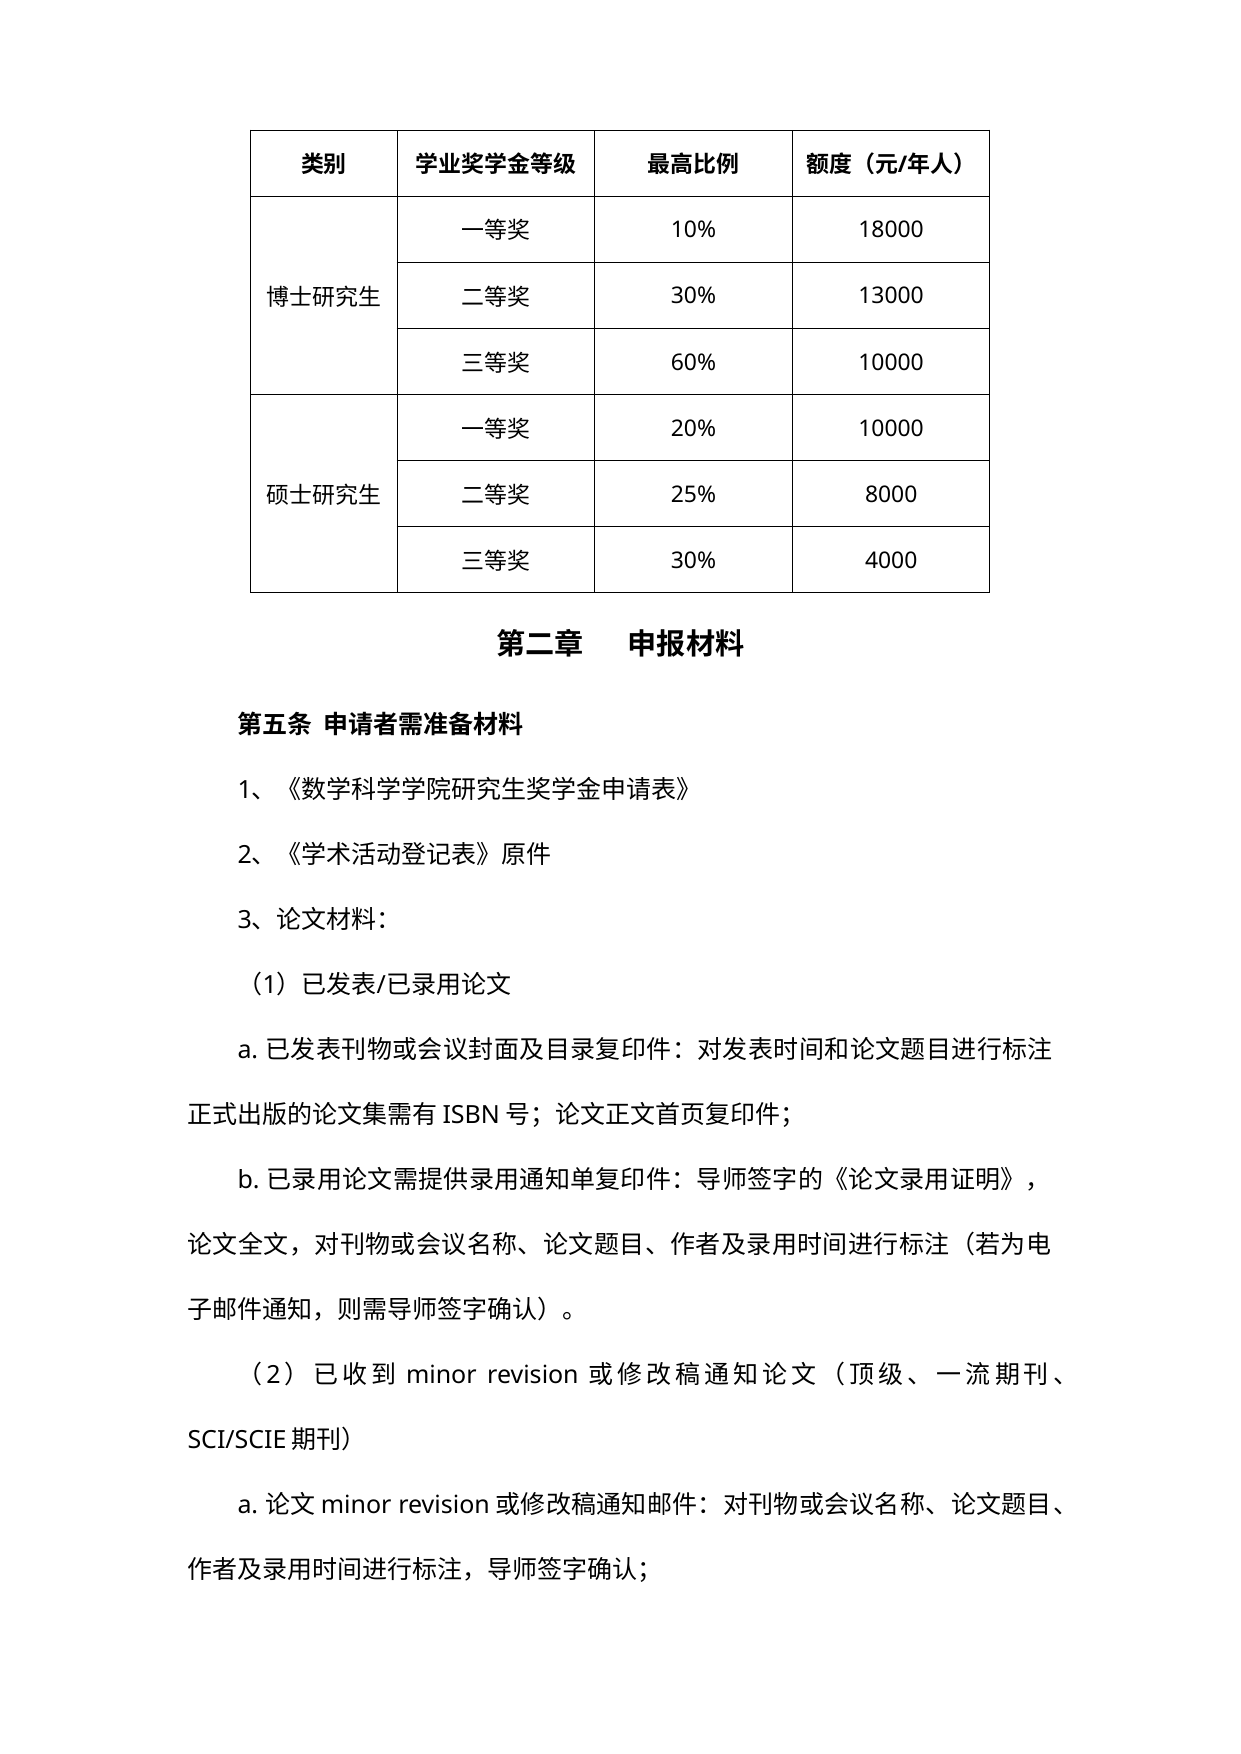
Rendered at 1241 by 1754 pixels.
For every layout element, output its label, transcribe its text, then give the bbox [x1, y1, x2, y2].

table_cell 25% [595, 461, 792, 526]
table_cell 二等奖 [398, 461, 594, 526]
table_cell 20% [595, 395, 792, 460]
table_cell 60% [595, 329, 792, 394]
table_header 学业奖学金等级 [398, 131, 594, 196]
table_cell 三等奖 [398, 527, 594, 592]
table_cell 30% [595, 527, 792, 592]
text a. 已发表刊物或会议封面及目录复印件：对发表时间和论文题目进行标注，正式出版的论文集需有ISBN号；论文正文首页复印件； [187, 1015, 1053, 1145]
text （1）已发表/已录用论文 [187, 950, 1053, 1015]
list 申报材料 [187, 609, 1053, 674]
table_header 最高比例 [595, 131, 792, 196]
table_cell 博士研究生 [251, 197, 397, 394]
text b. 已录用论文需提供录用通知单复印件：导师签字的《论文录用证明》，论文全文，对刊物或会议名称、论文题目、作者及录用时间进行标注（若为电子邮件通知，则需导师签字确认）。 [187, 1145, 1053, 1340]
table_cell 18000 [793, 197, 989, 262]
table_cell 硕士研究生 [251, 395, 397, 592]
table_cell 10% [595, 197, 792, 262]
text 1、《数学科学学院研究生奖学金申请表》 [187, 755, 1053, 820]
text （2）已收到minor revision或修改稿通知论文（顶级、一流期刊、SCI/SCIE期刊） [187, 1340, 1053, 1470]
text 第五条 申请者需准备材料 [187, 690, 1053, 755]
text 2、《学术活动登记表》原件 [187, 820, 1053, 885]
table_cell 一等奖 [398, 395, 594, 460]
table_cell 4000 [793, 527, 989, 592]
table_cell 二等奖 [398, 263, 594, 328]
table_cell 10000 [793, 395, 989, 460]
table_header 额度（元/年人） [793, 131, 989, 196]
table_cell 一等奖 [398, 197, 594, 262]
table_cell 10000 [793, 329, 989, 394]
table_cell 13000 [793, 263, 989, 328]
text a. 论文minor revision或修改稿通知邮件：对刊物或会议名称、论文题目、作者及录用时间进行标注，导师签字确认； [187, 1470, 1053, 1600]
table_cell 三等奖 [398, 329, 594, 394]
table_cell 30% [595, 263, 792, 328]
table_cell 8000 [793, 461, 989, 526]
text 3、论文材料： [187, 885, 1053, 950]
table_header 类别 [251, 131, 397, 196]
